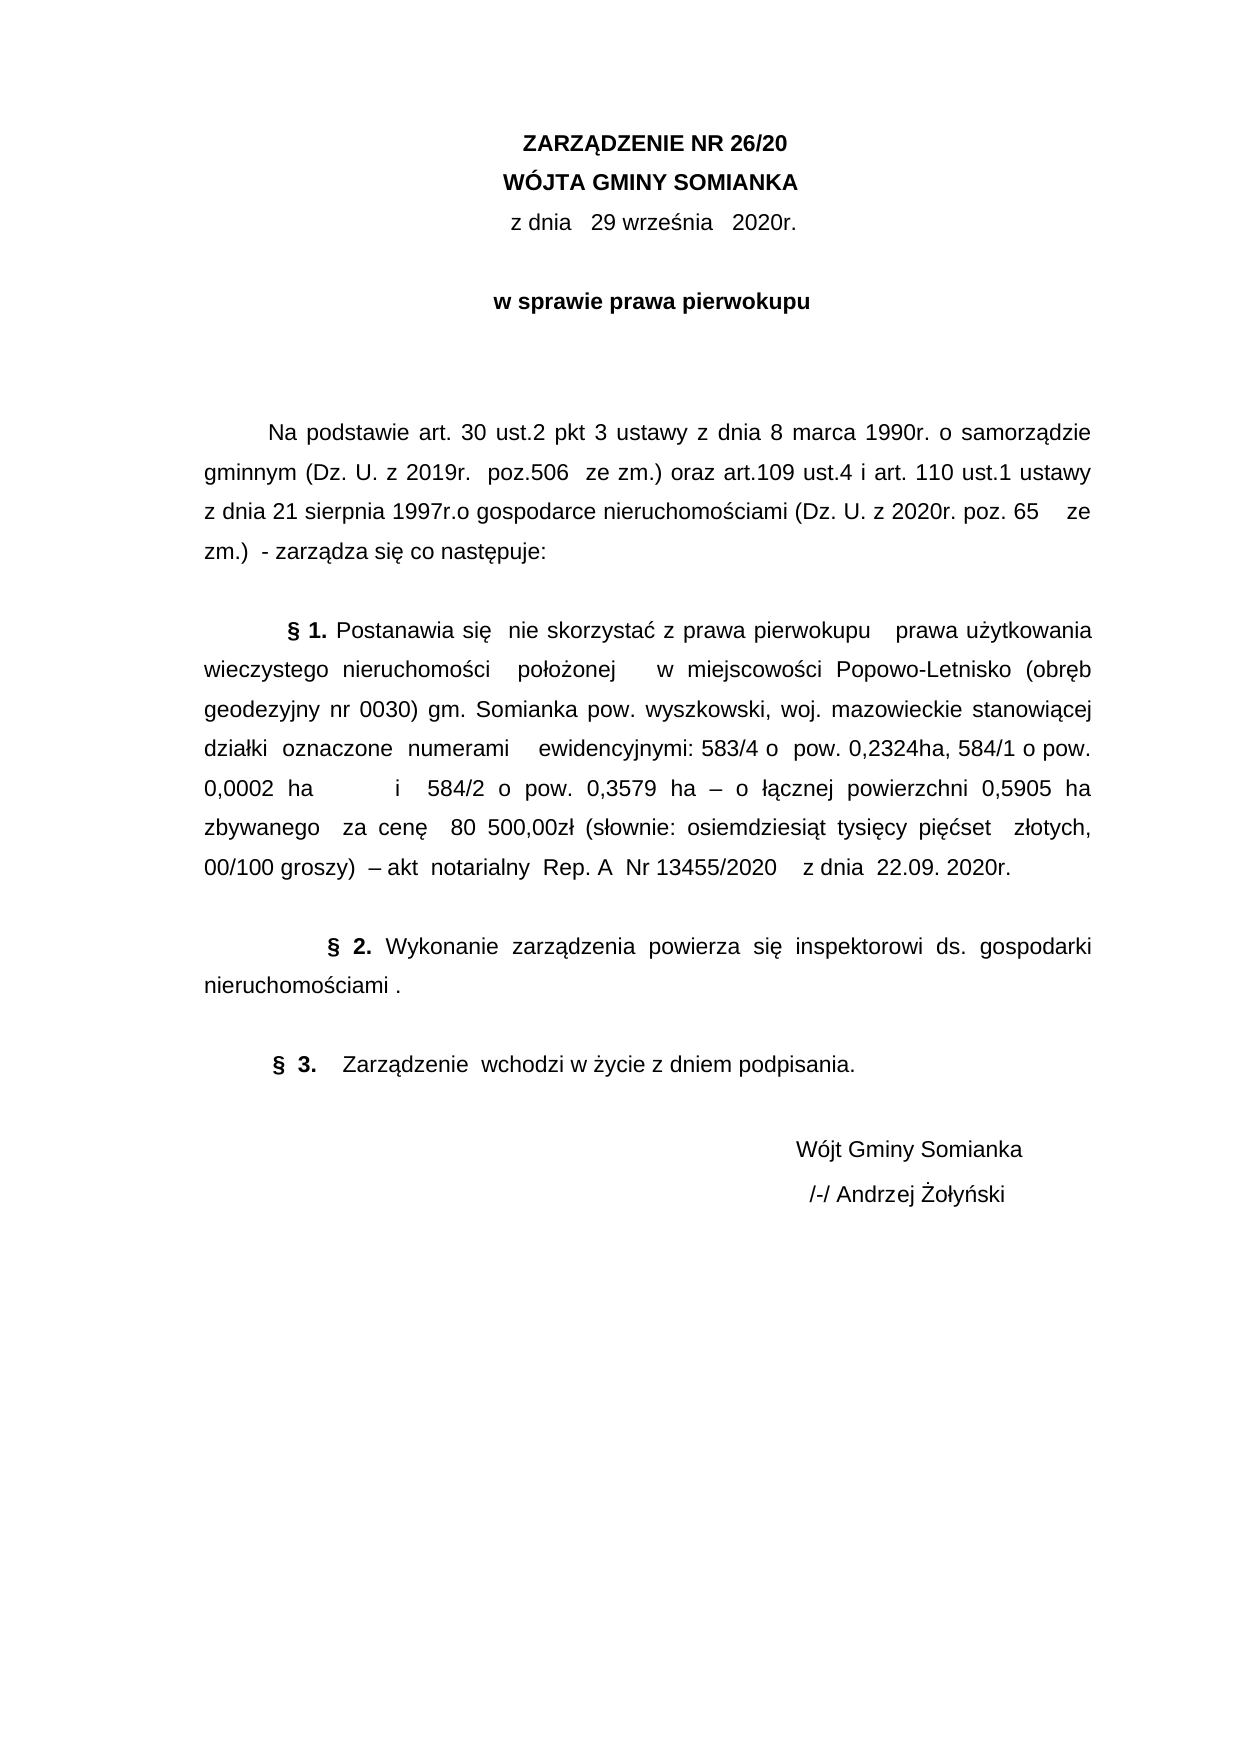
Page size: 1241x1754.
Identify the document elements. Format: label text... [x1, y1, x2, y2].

text WÓJTA GMINY SOMIANKA [204, 169, 1093, 196]
text § 3. Zarządzenie wchodzi w życie z dniem podpisania. [204, 1051, 1093, 1077]
text ZARZĄDZENIE NR 26/20 [516, 130, 1093, 156]
text w sprawie prawa pierwokupu [148, 288, 1093, 314]
text § 2. Wykonanie zarządzenia powierza się inspektorowi ds. gospodarki nieruchomościami . [204, 933, 1093, 998]
text /-/ Andrzej Żołyński [148, 1181, 1093, 1207]
text Wójt Gminy Somianka [148, 1136, 1093, 1162]
text § 1. Postanawia się nie skorzystać z prawa pierwokupu prawa użytkowania wieczystego nieruchomości położonej w miejscowości Popowo-Letnisko (obręb geodezyjny nr 0030) gm. Somianka pow. wyszkowski, woj. mazowieckie stanowiącej działki oznaczone numerami ewidencyjnymi: 583/4 o pow. 0,2324ha, 584/1 o pow. 0,0002 ha i 584/2 o pow. 0,3579 ha – o łącznej powierzchni 0,5905 ha zbywanego za cenę 80 500,00zł (słownie: osiemdziesiąt tysięcy pięćset złotych, 00/100 groszy) – akt notarialny Rep. A Nr 13455/2020 z dnia 22.09. 2020r. [204, 617, 1093, 880]
text z dnia 29 września 2020r. [148, 209, 1093, 235]
text Na podstawie art. 30 ust.2 pkt 3 ustawy z dnia 8 marca 1990r. o samorządzie gminnym (Dz. U. z 2019r. poz.506 ze zm.) oraz art.109 ust.4 i art. 110 ust.1 ustawy z dnia 21 sierpnia 1997r.o gospodarce nieruchomościami (Dz. U. z 2020r. poz. 65 ze zm.) - zarządza się co następuje: [204, 419, 1093, 564]
